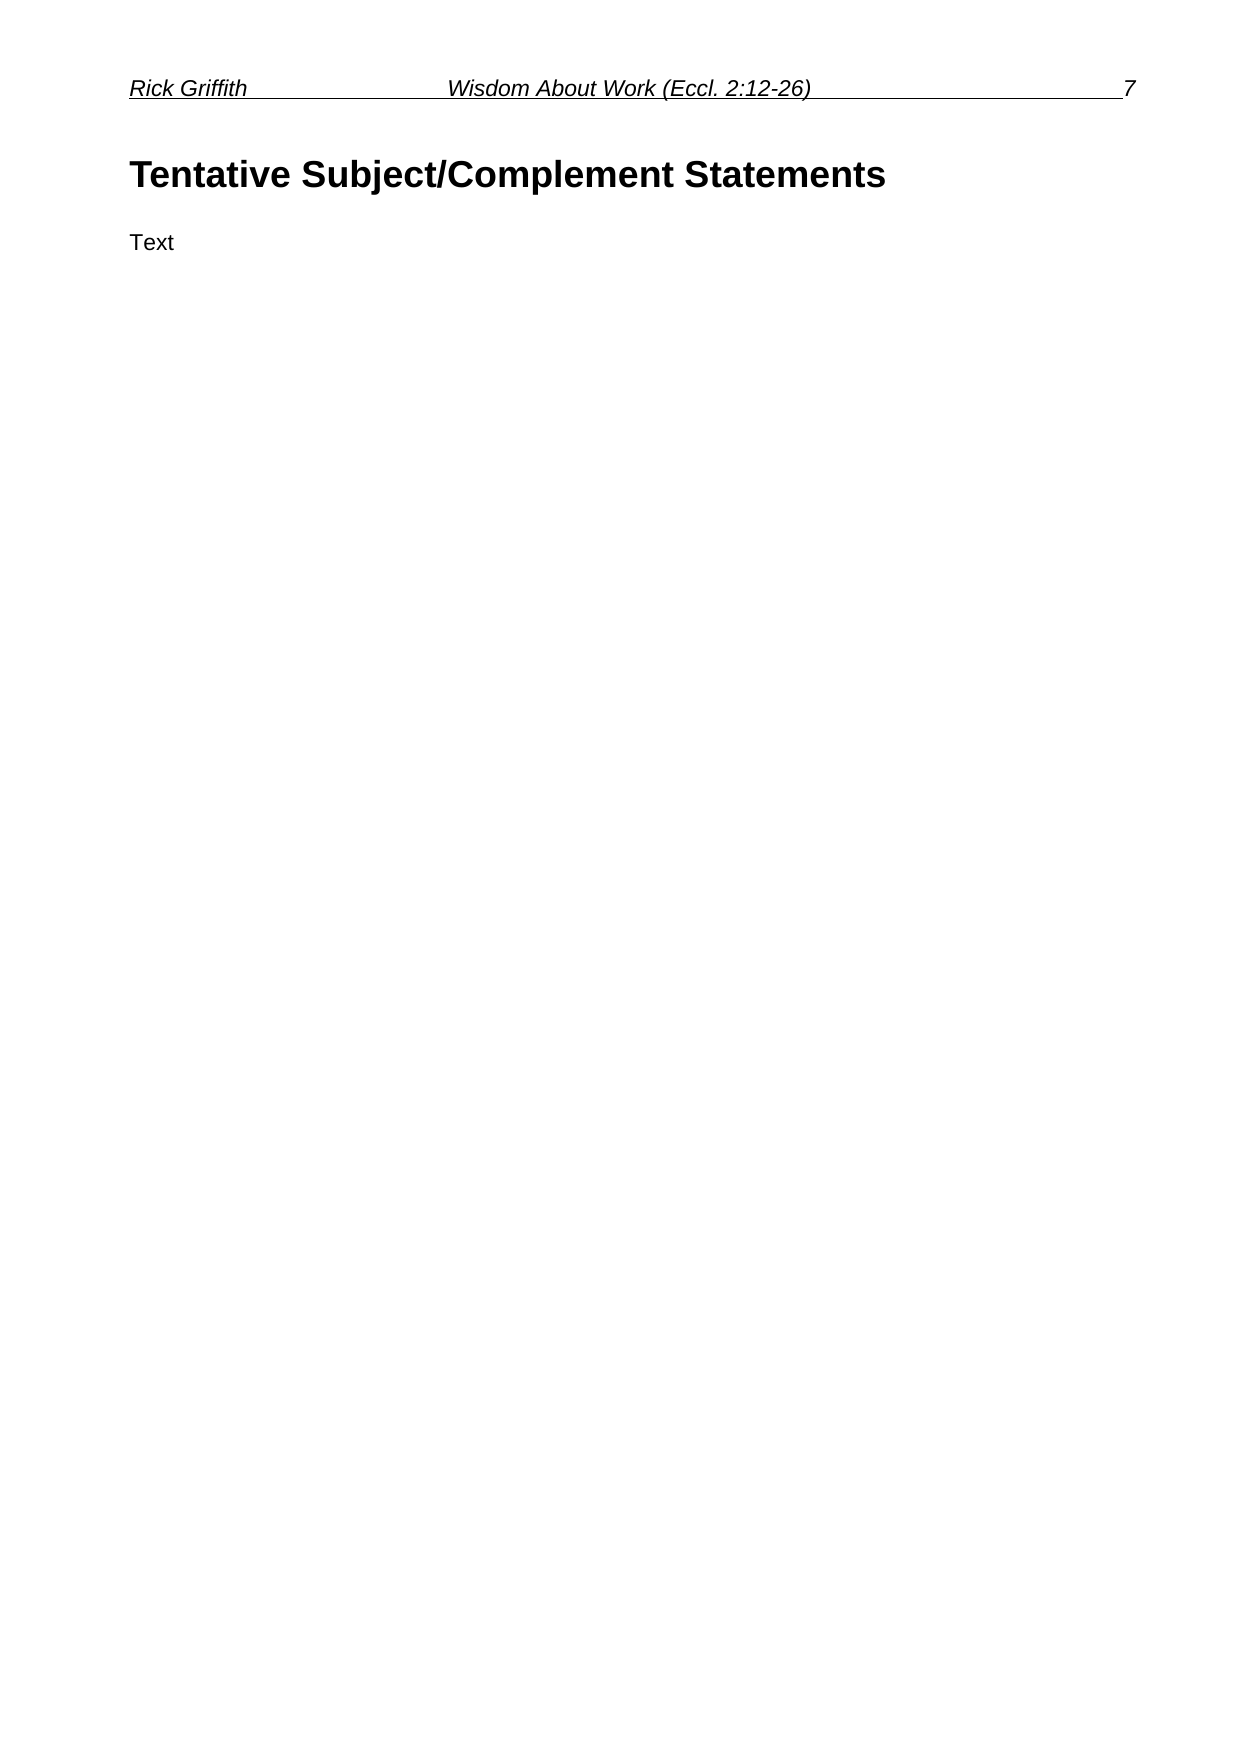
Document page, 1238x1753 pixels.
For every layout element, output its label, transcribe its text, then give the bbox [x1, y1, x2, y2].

text Text [129, 228, 1173, 255]
subtitle Tentative Subject/Complement Statements [129, 153, 1172, 196]
